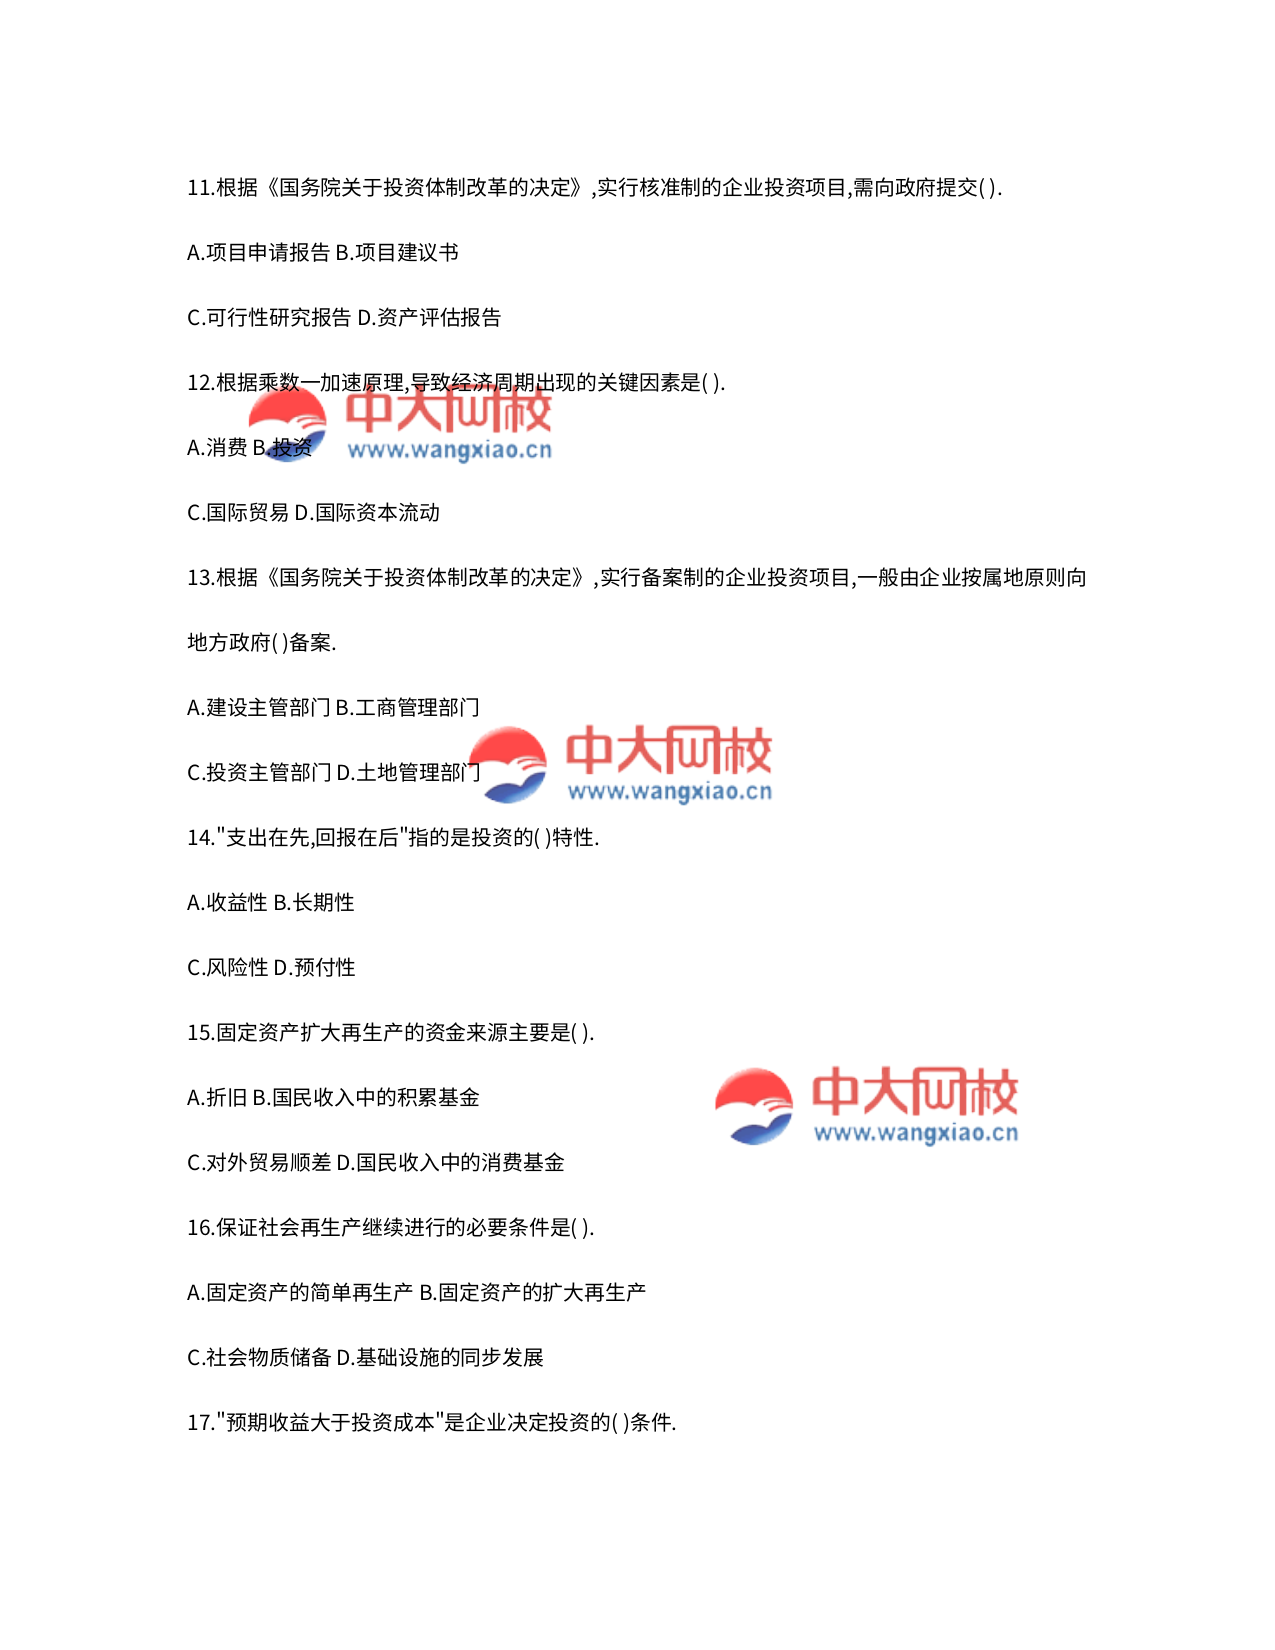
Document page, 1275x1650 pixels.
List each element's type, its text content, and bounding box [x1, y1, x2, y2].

text 11.根据《国务院关于投资体制改革的决定》,实行核准制的企业投资项目,需向政府提交( ). [187, 159, 1087, 224]
text A.消费 B.投资 [187, 419, 1087, 484]
text C.社会物质储备 D.基础设施的同步发展 [187, 1329, 1087, 1394]
text C.可行性研究报告 D.资产评估报告 [187, 289, 1087, 354]
text 15.固定资产扩大再生产的资金来源主要是( ). [187, 1004, 1087, 1069]
text A.收益性 B.长期性 [187, 874, 1087, 939]
text 17."预期收益大于投资成本"是企业决定投资的( )条件. [187, 1394, 1087, 1459]
text C.对外贸易顺差 D.国民收入中的消费基金 [187, 1134, 1087, 1199]
text A.固定资产的简单再生产 B.固定资产的扩大再生产 [187, 1264, 1087, 1329]
text 14."支出在先,回报在后"指的是投资的( )特性. [187, 809, 1087, 874]
text A.建设主管部门 B.工商管理部门 [187, 679, 1087, 744]
text C.国际贸易 D.国际资本流动 [187, 484, 1087, 549]
text C.投资主管部门 D.土地管理部门 [187, 744, 1087, 809]
text 13.根据《国务院关于投资体制改革的决定》,实行备案制的企业投资项目,一般由企业按属地原则向地方政府( )备案. [187, 549, 1087, 679]
text 12.根据乘数一加速原理,导致经济周期出现的关键因素是( ). [187, 354, 1087, 419]
text A.折旧 B.国民收入中的积累基金 [187, 1069, 1087, 1134]
text 16.保证社会再生产继续进行的必要条件是( ). [187, 1199, 1087, 1264]
text C.风险性 D.预付性 [187, 939, 1087, 1004]
text A.项目申请报告 B.项目建议书 [187, 224, 1087, 289]
